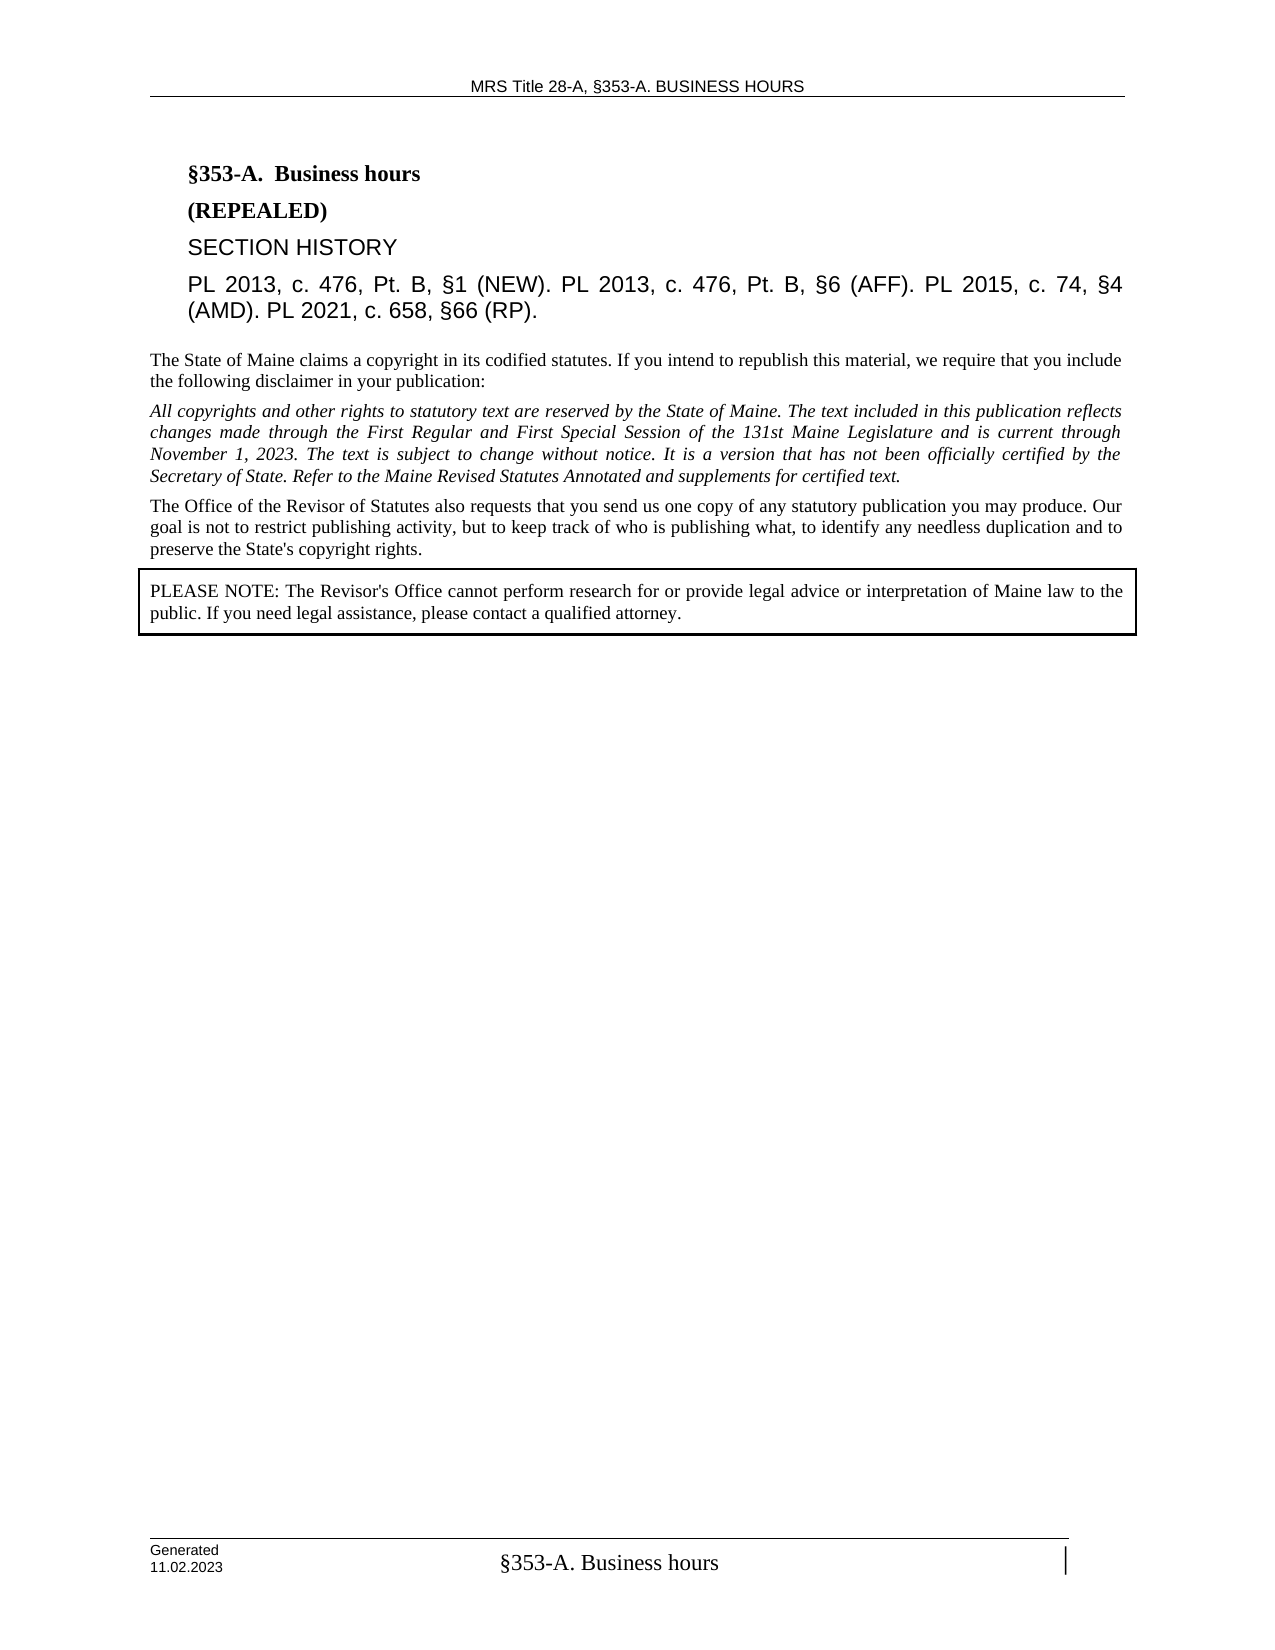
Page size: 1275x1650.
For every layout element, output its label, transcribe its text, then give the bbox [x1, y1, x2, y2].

text The State of Maine claims a copyright in its codified statutes. If you intend to republish this material, we require that you include the following disclaimer in your publication: [150, 348, 1125, 392]
text The Office of the Revisor of Statutes also requests that you send us one copy of any statutory publication you may produce. Our goal is not to restrict publishing activity, but to keep track of who is publishing what, to identify any needless duplication and to preserve the State's copyright rights. [150, 494, 1125, 559]
text §353-A. Business hours [187, 160, 1125, 187]
text (REPEALED) [187, 197, 1125, 223]
text SECTION HISTORY [187, 234, 1125, 260]
text PLEASE NOTE: The Revisor's Office cannot perform research for or provide legal advice or interpretation of Maine law to the public. If you need legal assistance, please contact a qualified attorney. [140, 570, 1135, 633]
text PL 2013, c. 476, Pt. B, §1 (NEW). PL 2013, c. 476, Pt. B, §6 (AFF). PL 2015, c. 74, §4 (AMD). PL 2021, c. 658, §66 (RP). [187, 271, 1125, 323]
text All copyrights and other rights to statutory text are reserved by the State of Maine. The text included in this publication reflects changes made through the First Regular and First Special Session of the 131st Maine Legislature and is current through November 1, 2023 . The text is subject to change without notice. It is a version that has not been officially certified by the Secretary of State. Refer to the Maine Revised Statutes Annotated and supplements for certified text. [150, 400, 1125, 486]
